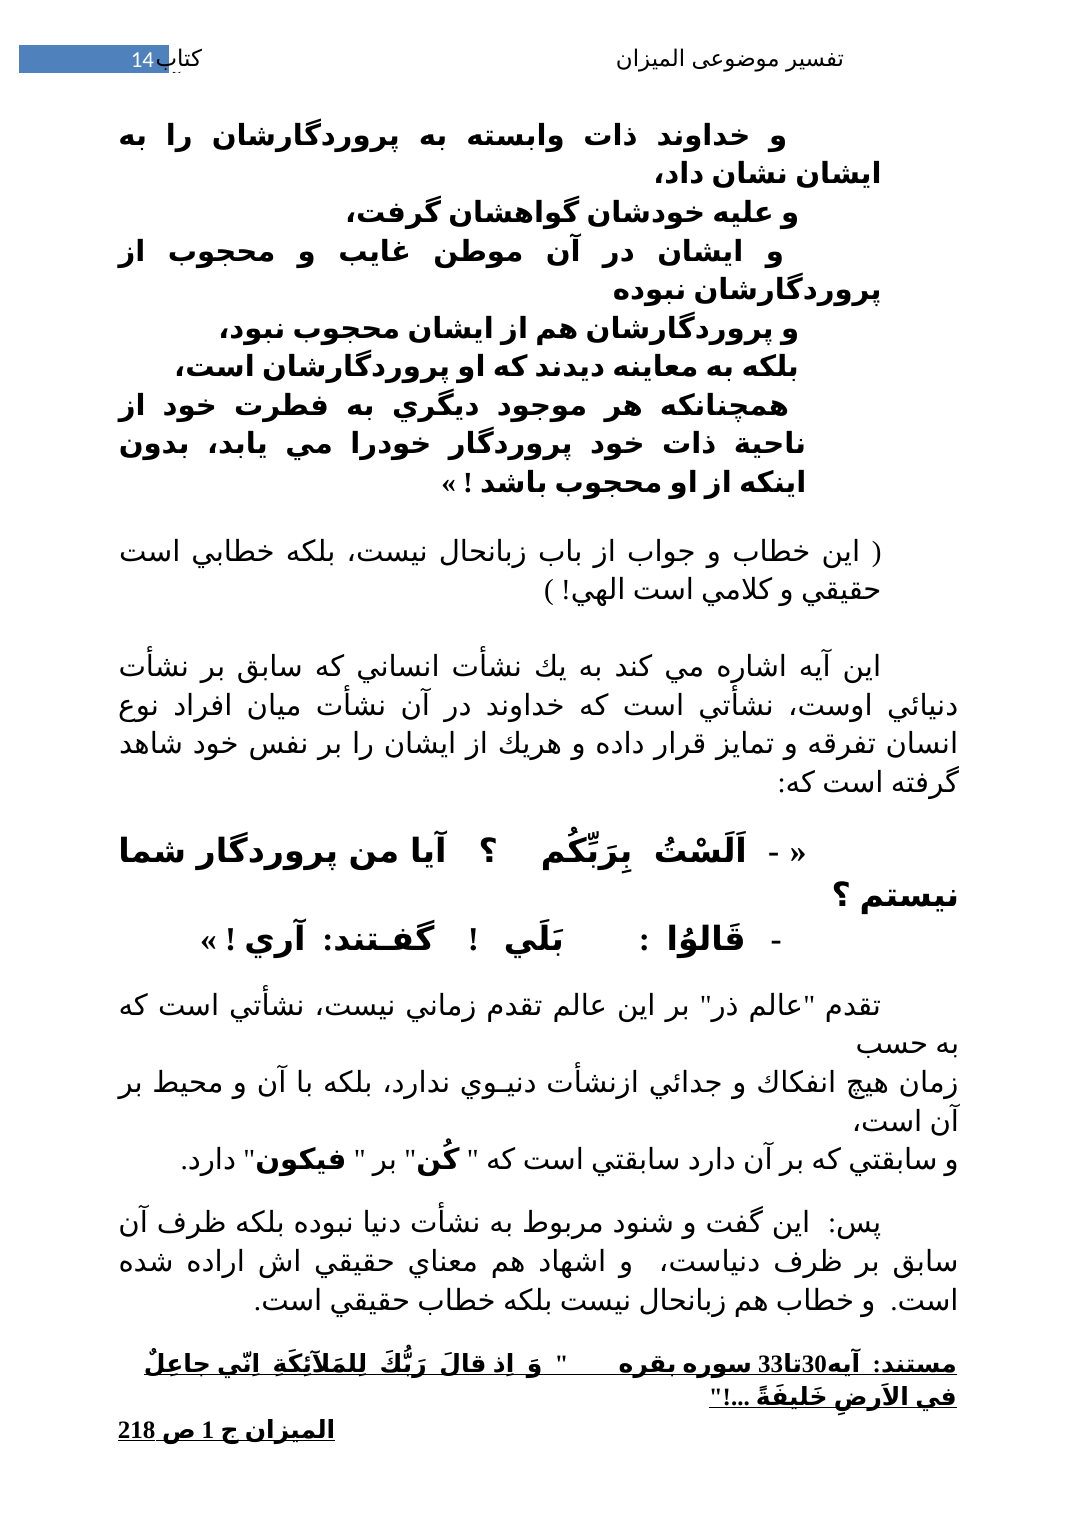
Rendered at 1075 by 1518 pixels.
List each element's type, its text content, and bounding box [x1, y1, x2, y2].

text و پروردگارشان هم از ايشان محجوب نبود، [118, 311, 882, 344]
text الميزان ج 1 ص 218 [118, 1415, 957, 1443]
text « - اَلَسْتُ بِرَبِّكُم ؟ آيا من پروردگار شما نيستم ؟ [118, 831, 959, 913]
text پس: اين گفت و شنود مربوط به نشأت دنيا نبوده بلكه ظرف آن سابق بر ظرف دنياست، و اشهاد هم معناي حقيقي اش اراده شده است. و خطاب هم زبانحال نيست بلكه خطاب حقيقي است. [118, 1206, 959, 1316]
text و سابقتي كه بر آن دارد سابقتي است كه " كُن" بر " فيكون" دارد. [118, 1142, 959, 1176]
text و ايشان در آن موطن غايب و محجوب از پروردگارشان نبوده [118, 234, 882, 306]
text مستند: آيه30تا33 سوره بقره " وَ اِذ قالَ رَبُّكَ لِلمَلآئِكَةِ اِنّي جاعِلٌ في الاَرضِ خَليفَةً ...!" [118, 1349, 957, 1411]
text بلكه به معاينه ديدند كه او پروردگارشان است، [118, 349, 822, 383]
text تقدم "عالم ذر" بر اين عالم تقدم زماني نيست، نشأتي است كه به حسب [118, 988, 959, 1060]
text - قَالوُا : بَلَي ! گفـتند: آري ! » [118, 919, 959, 958]
text زمان هيچ انفكاك و جدائي ازنشأت دنيـوي ندارد، بلكه با آن و محيط بر آن است، [118, 1065, 959, 1137]
text اين آيه اشاره مي كند به يك نشأت انساني كه سابق بر نشأت دنيائي اوست، نشأتي است كه خداوند در آن نشأت ميان افراد نوع انسان تفرقه و تمايز قرار داده و هريك از ايشان را بر نفس خود شاهد گرفته است كه: [118, 649, 959, 798]
text ( اين خطاب و جواب از باب زبانحال نيست، بلكه خطابي است حقيقي و كلامي است الهي! ) [118, 534, 882, 606]
text و عليه خودشان گواهشان گرفت، [118, 195, 882, 229]
text همچنانكه هر موجود ديگري به فطرت خود از ناحية ذات خود پروردگار خودرا مي يابد، بدون اينكه از او محجوب باشد ! » [118, 388, 807, 498]
text و خداوند ذات وابسته به پروردگارشان را به ايشان نشان داد، [118, 118, 882, 190]
